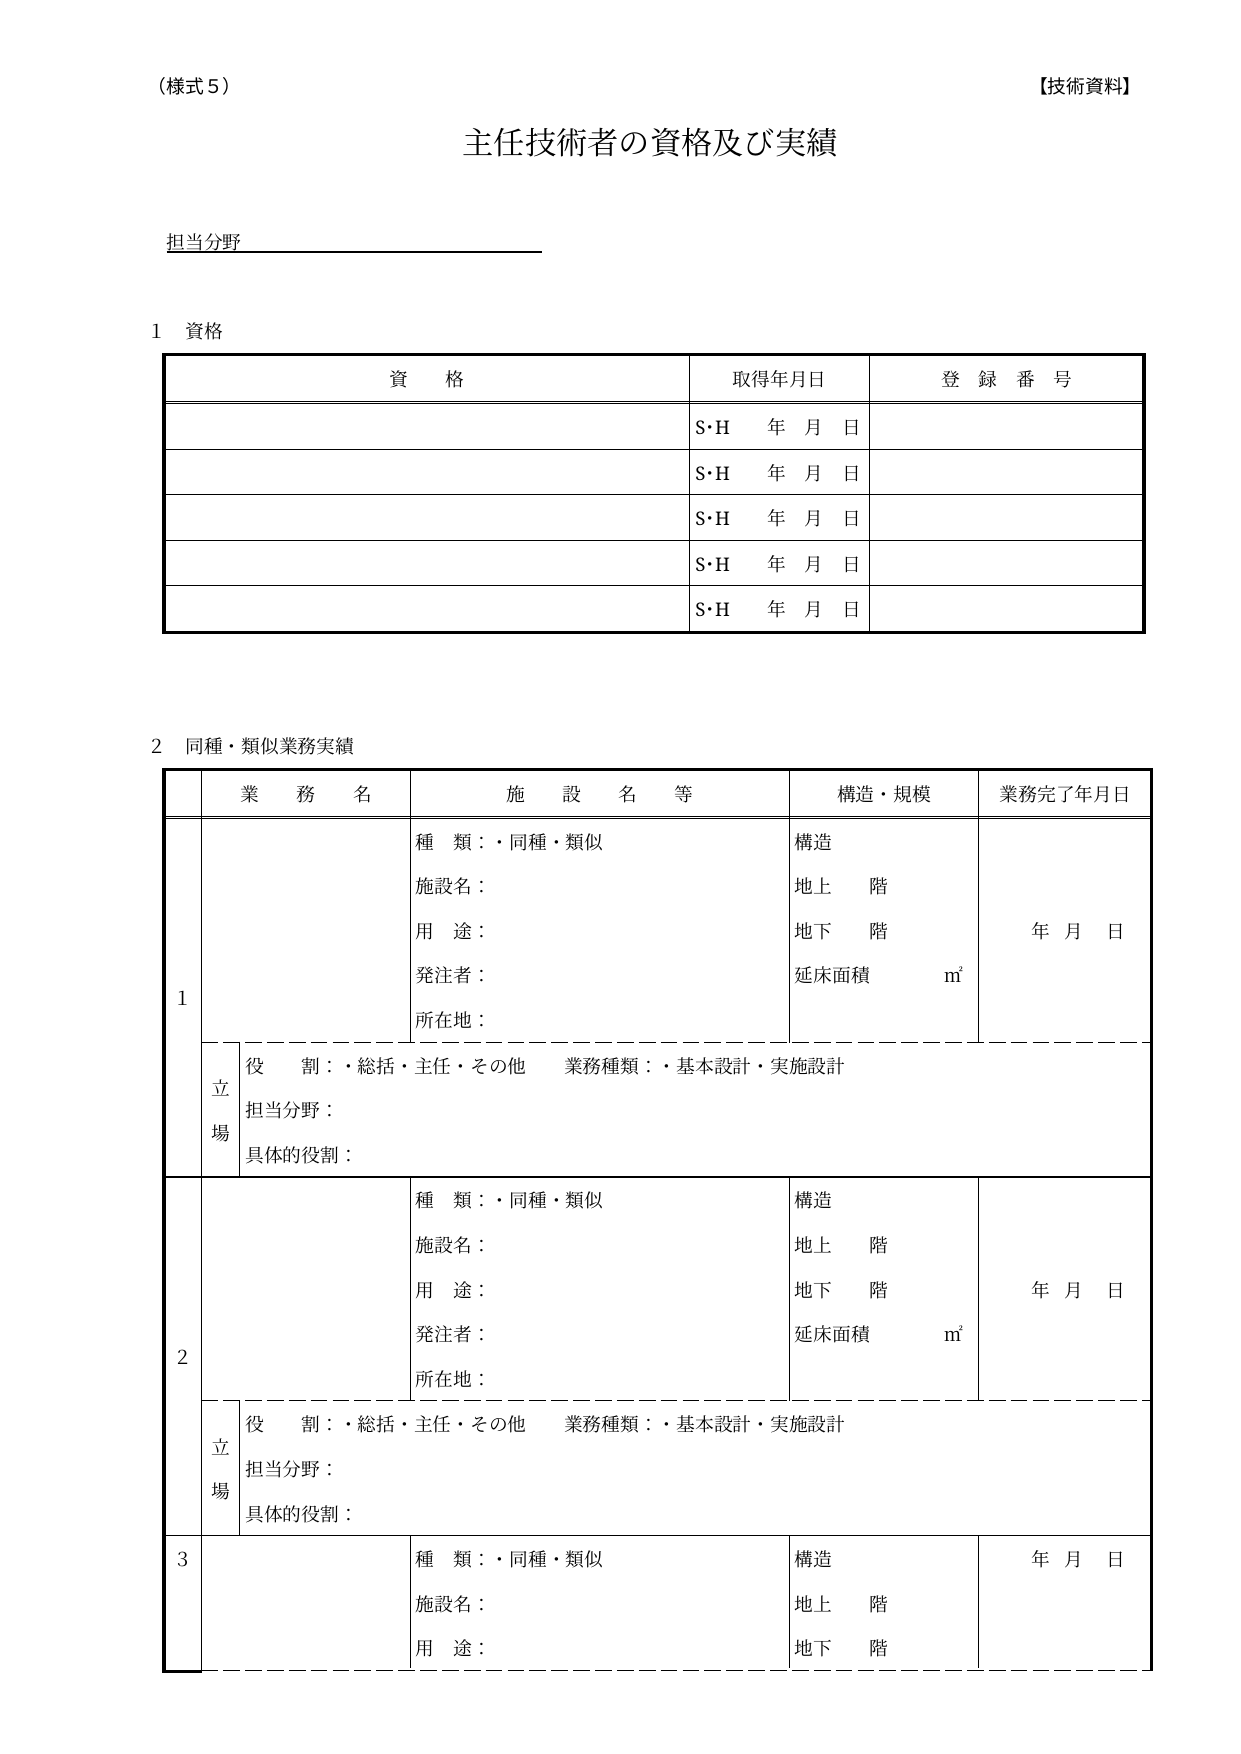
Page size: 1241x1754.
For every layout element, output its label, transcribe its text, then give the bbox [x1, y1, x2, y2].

table_cell 種 類：・同種・類似 施設名： 用 途： 発注者： 所在地： [411, 1178, 789, 1400]
table_cell [870, 450, 1142, 494]
table_cell 年 月 日 [979, 1178, 1150, 1400]
table_cell 種 類：・同種・類似 施設名： 用 途： 発注者： 所在地： [411, 819, 789, 1042]
table_cell S･H 年 月 日 [690, 450, 869, 494]
table_cell [166, 450, 689, 494]
table_cell S･H 年 月 日 [690, 404, 869, 448]
table_cell S･H 年 月 日 [690, 495, 869, 540]
table_cell 構造 地上 階 地下 階 延床面積 ㎡ [790, 819, 978, 1042]
table_cell １ [166, 819, 201, 1176]
table_cell [166, 541, 689, 585]
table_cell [240, 1400, 1150, 1535]
text １ 資格 [148, 308, 1152, 353]
table_header 構造・規模 [790, 771, 978, 816]
table_cell 年 月 日 [979, 819, 1150, 1042]
text （様式５） 【技術資料】 [148, 63, 1152, 108]
text ２ 同種・類似業務実績 [148, 723, 1152, 768]
table_cell [870, 541, 1142, 585]
table_cell S･H 年 月 日 [690, 541, 869, 585]
table_cell [166, 495, 689, 540]
table_cell [166, 404, 689, 448]
table_header 業 務 名 [202, 771, 410, 816]
table_cell S･H 年 月 日 [690, 586, 869, 631]
table_cell [870, 495, 1142, 540]
table_header 施 設 名 等 [411, 771, 789, 816]
table_cell ３ [166, 1536, 201, 1670]
table_header 資 格 [166, 356, 689, 401]
table_cell 構造 地上 階 地下 階 延床面積 ㎡ [789, 1536, 978, 1670]
table_cell 役 割：・総括・主任・その他 業務種類：・基本設計・実施設計 担当分野： 具体的役割： [240, 1042, 1150, 1176]
table_cell 立場 [202, 1042, 239, 1176]
table_cell [202, 1536, 410, 1670]
table_cell [870, 404, 1142, 448]
table_cell [202, 819, 410, 1042]
text 主任技術者の資格及び実績 [148, 108, 1152, 175]
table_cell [410, 1536, 789, 1670]
table_cell [166, 586, 689, 631]
text 担当分野 [148, 219, 1152, 264]
table_cell 構造 地上 階 地下 階 延床面積 ㎡ [790, 1178, 978, 1400]
table_header 取得年月日 [690, 356, 869, 401]
table_cell ２ [166, 1178, 201, 1535]
table_header 業務完了年月日 [979, 771, 1150, 816]
table_header 登 録 番 号 [870, 356, 1142, 401]
table_cell 立場 [202, 1400, 239, 1535]
table_header [166, 771, 201, 816]
table_cell [870, 586, 1142, 631]
table_cell [202, 1178, 410, 1400]
table_cell 年 月 日 [979, 1536, 1150, 1670]
